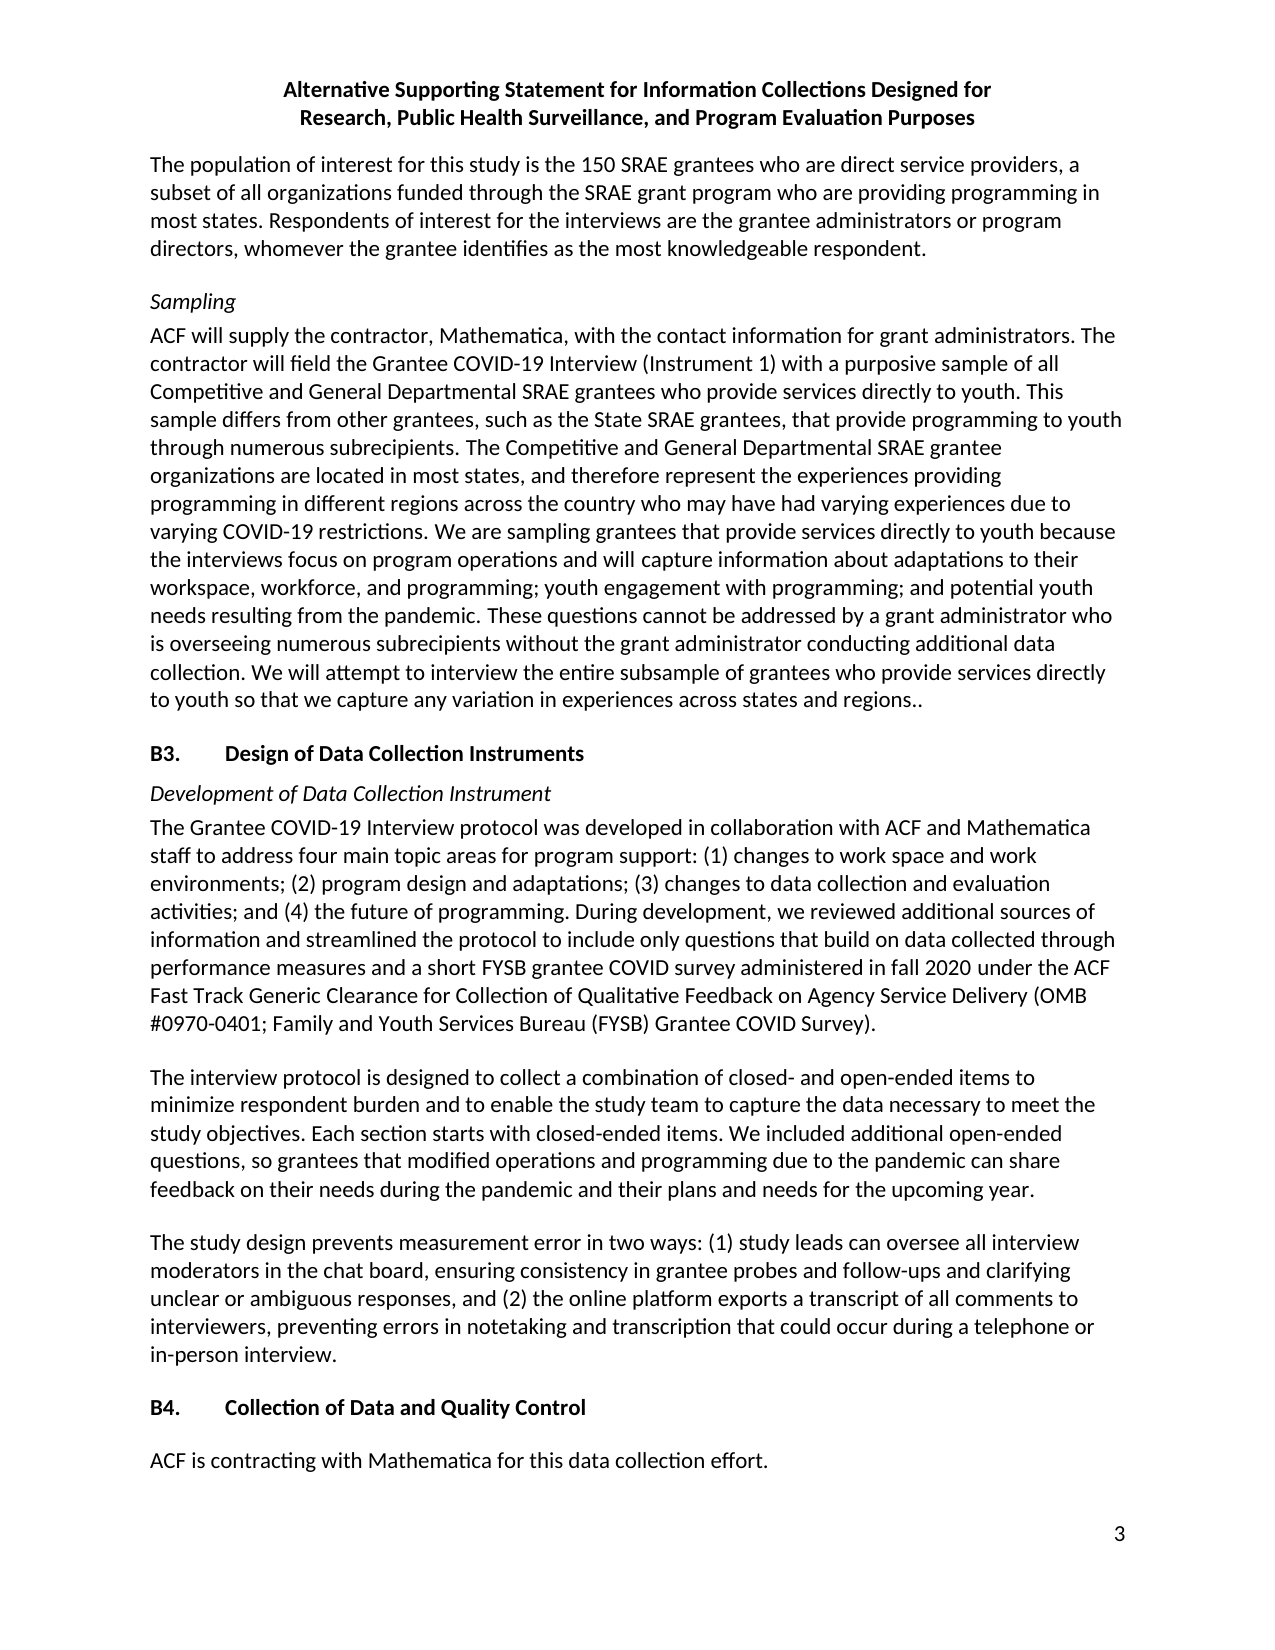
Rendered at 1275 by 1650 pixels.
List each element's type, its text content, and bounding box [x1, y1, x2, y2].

text B3. Design of Data Collection Instruments [150, 739, 1125, 767]
text The population of interest for this study is the 150 SRAE grantees who are direct service providers, a subset of all organizations funded through the SRAE grant program who are providing programming in most states. Respondents of interest for the interviews are the grantee administrators or program directors, whomever the grantee identifies as the most knowledgeable respondent. [150, 150, 1125, 262]
text ACF is contracting with Mathematica for this data collection effort. [150, 1446, 1125, 1474]
text ACF will supply the contractor, Mathematica, with the contact information for grant administrators. The contractor will field the Grantee COVID-19 Interview (Instrument 1) with a purposive sample of all Competitive and General Departmental SRAE grantees who provide services directly to youth. This sample differs from other grantees, such as the State SRAE grantees, that provide programming to youth through numerous subrecipients. The Competitive and General Departmental SRAE grantee organizations are located in most states, and therefore represent the experiences providing programming in different regions across the country who may have had varying experiences due to varying COVID-19 restrictions. We are sampling grantees that provide services directly to youth because the interviews focus on program operations and will capture information about adaptations to their workspace, workforce, and programming; youth engagement with programming; and potential youth needs resulting from the pandemic. These questions cannot be addressed by a grant administrator who is overseeing numerous subrecipients without the grant administrator conducting additional data collection. We will attempt to interview the entire subsample of grantees who provide services directly to youth so that we capture any variation in experiences across states and regions.. [150, 321, 1125, 714]
text Sampling [150, 287, 1125, 315]
text The interview protocol is designed to collect a combination of closed- and open-ended items to minimize respondent burden and to enable the study team to capture the data necessary to meet the study objectives. Each section starts with closed-ended items. We included additional open-ended questions, so grantees that modified operations and programming due to the pandemic can share feedback on their needs during the pandemic and their plans and needs for the upcoming year. [150, 1063, 1125, 1203]
text B4. Collection of Data and Quality Control [150, 1393, 1125, 1421]
text Development of Data Collection Instrument [150, 779, 1125, 807]
text The Grantee COVID-19 Interview protocol was developed in collaboration with ACF and Mathematica staff to address four main topic areas for program support: (1) changes to work space and work environments; (2) program design and adaptations; (3) changes to data collection and evaluation activities; and (4) the future of programming. During development, we reviewed additional sources of information and streamlined the protocol to include only questions that build on data collected through performance measures and a short FYSB grantee COVID survey administered in fall 2020 under the ACF Fast Track Generic Clearance for Collection of Qualitative Feedback on Agency Service Delivery (OMB #0970-0401; Family and Youth Services Bureau (FYSB) Grantee COVID Survey). [150, 813, 1125, 1038]
text The study design prevents measurement error in two ways: (1) study leads can oversee all interview moderators in the chat board, ensuring consistency in grantee probes and follow-ups and clarifying unclear or ambiguous responses, and (2) the online platform exports a transcript of all comments to interviewers, preventing errors in notetaking and transcription that could occur during a telephone or in-person interview. [150, 1228, 1125, 1368]
